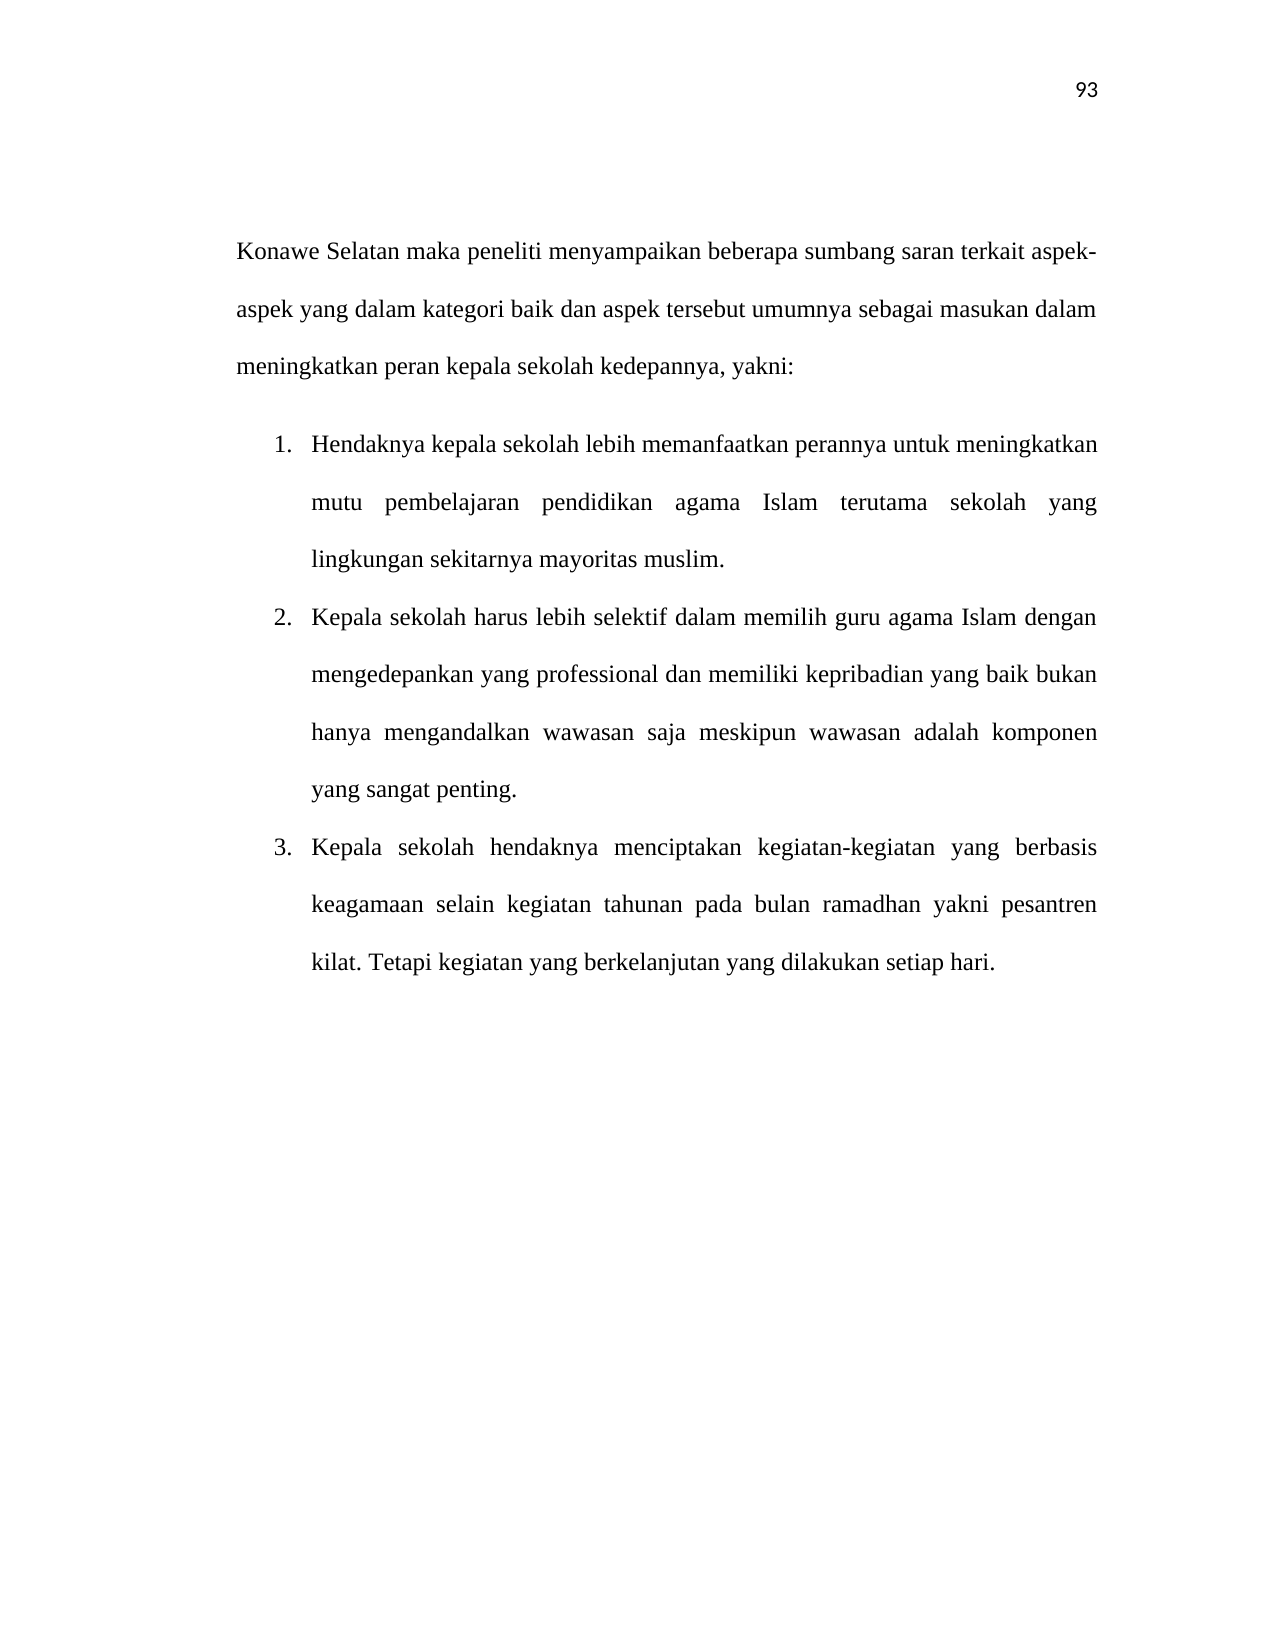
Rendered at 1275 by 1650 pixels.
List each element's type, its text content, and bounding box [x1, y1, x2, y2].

list Kepala sekolah harus lebih selektif dalam memilih guru agama Islam dengan mengedepankan yang professional dan memiliki kepribadian yang baik bukan hanya mengandalkan wawasan saja meskipun wawasan adalah komponen yang sangat penting. [274, 602, 1098, 803]
list Hendaknya kepala sekolah lebih memanfaatkan perannya untuk meningkatkan mutu pembelajaran pendidikan agama Islam terutama sekolah yang lingkungan sekitarnya mayoritas muslim. [274, 429, 1098, 573]
list Kepala sekolah hendaknya menciptakan kegiatan-kegiatan yang berbasis keagamaan selain kegiatan tahunan pada bulan ramadhan yakni pesantren kilat. Tetapi kegiatan yang berkelanjutan yang dilakukan setiap hari. [274, 832, 1098, 976]
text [236, 236, 1098, 380]
